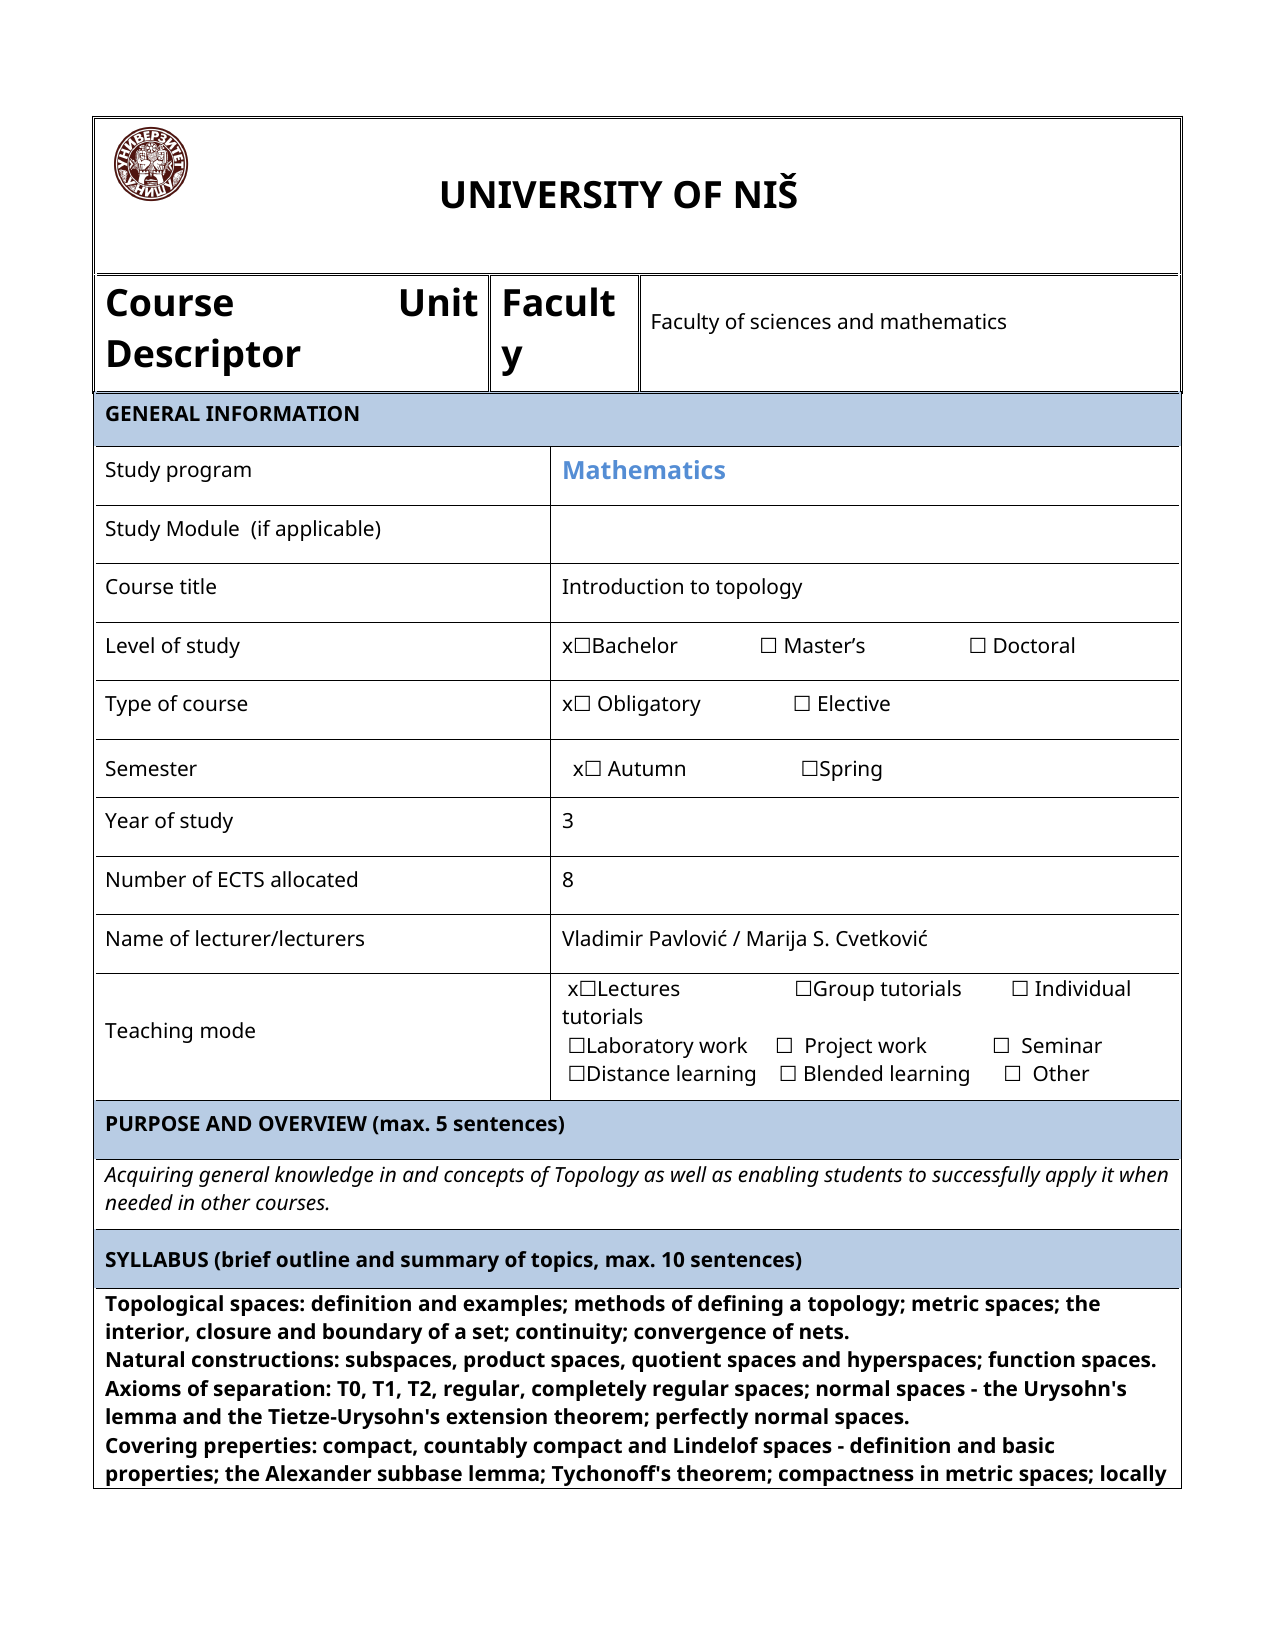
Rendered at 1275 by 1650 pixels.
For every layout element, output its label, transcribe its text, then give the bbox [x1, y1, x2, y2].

table_cell Introduction to topology [551, 563, 1181, 622]
table_cell Faculty of sciences and mathematics [639, 273, 1181, 391]
table_cell Level of study [94, 622, 550, 680]
table_cell GENERAL INFORMATION [94, 391, 1181, 446]
table_cell Teaching mode [94, 973, 550, 1100]
table_cell Type of course [94, 680, 550, 739]
table_cell SYLLABUS (brief outline and summary of topics, max. 10 sentences) [94, 1229, 1181, 1288]
table_cell Lectures Group tutorials Individual tutorials Laboratory work Project work Seminar Distance learning Blended learning Other [551, 973, 1181, 1100]
table_cell [551, 505, 1181, 563]
table_cell Name of lecturer/lecturers [94, 914, 550, 973]
table_cell Course title [94, 563, 550, 622]
table_cell Vladimir Pavlović / Marija S. Cvetković [551, 914, 1181, 973]
table_cell Number of ECTS allocated [94, 856, 550, 914]
table_cell Study program [94, 446, 550, 504]
table_cell Mathematics [551, 446, 1181, 504]
table_cell Semester [94, 739, 550, 797]
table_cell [94, 1288, 1181, 1488]
table_cell Autumn Spring [551, 739, 1181, 797]
table_cell 8 [551, 856, 1181, 914]
table_cell Study Module (if applicable) [94, 505, 550, 563]
table_cell Bachelor Master’s Doctoral [551, 622, 1181, 680]
table_cell Year of study [94, 797, 550, 856]
table_cell Faculty [491, 276, 638, 391]
table_cell 3 [551, 797, 1181, 856]
table_cell Obligatory Elective [551, 680, 1181, 739]
table_cell PURPOSE AND OVERVIEW (max. 5 sentences) [94, 1100, 1181, 1159]
table_header UNIVERSITY OF NIŠ [95, 119, 1180, 273]
table_cell Course Unit Descriptor [94, 273, 490, 391]
table_cell Acquiring general knowledge in and concepts of Topology as well as enabling students to successfully apply it when needed in other courses. [94, 1159, 1181, 1229]
